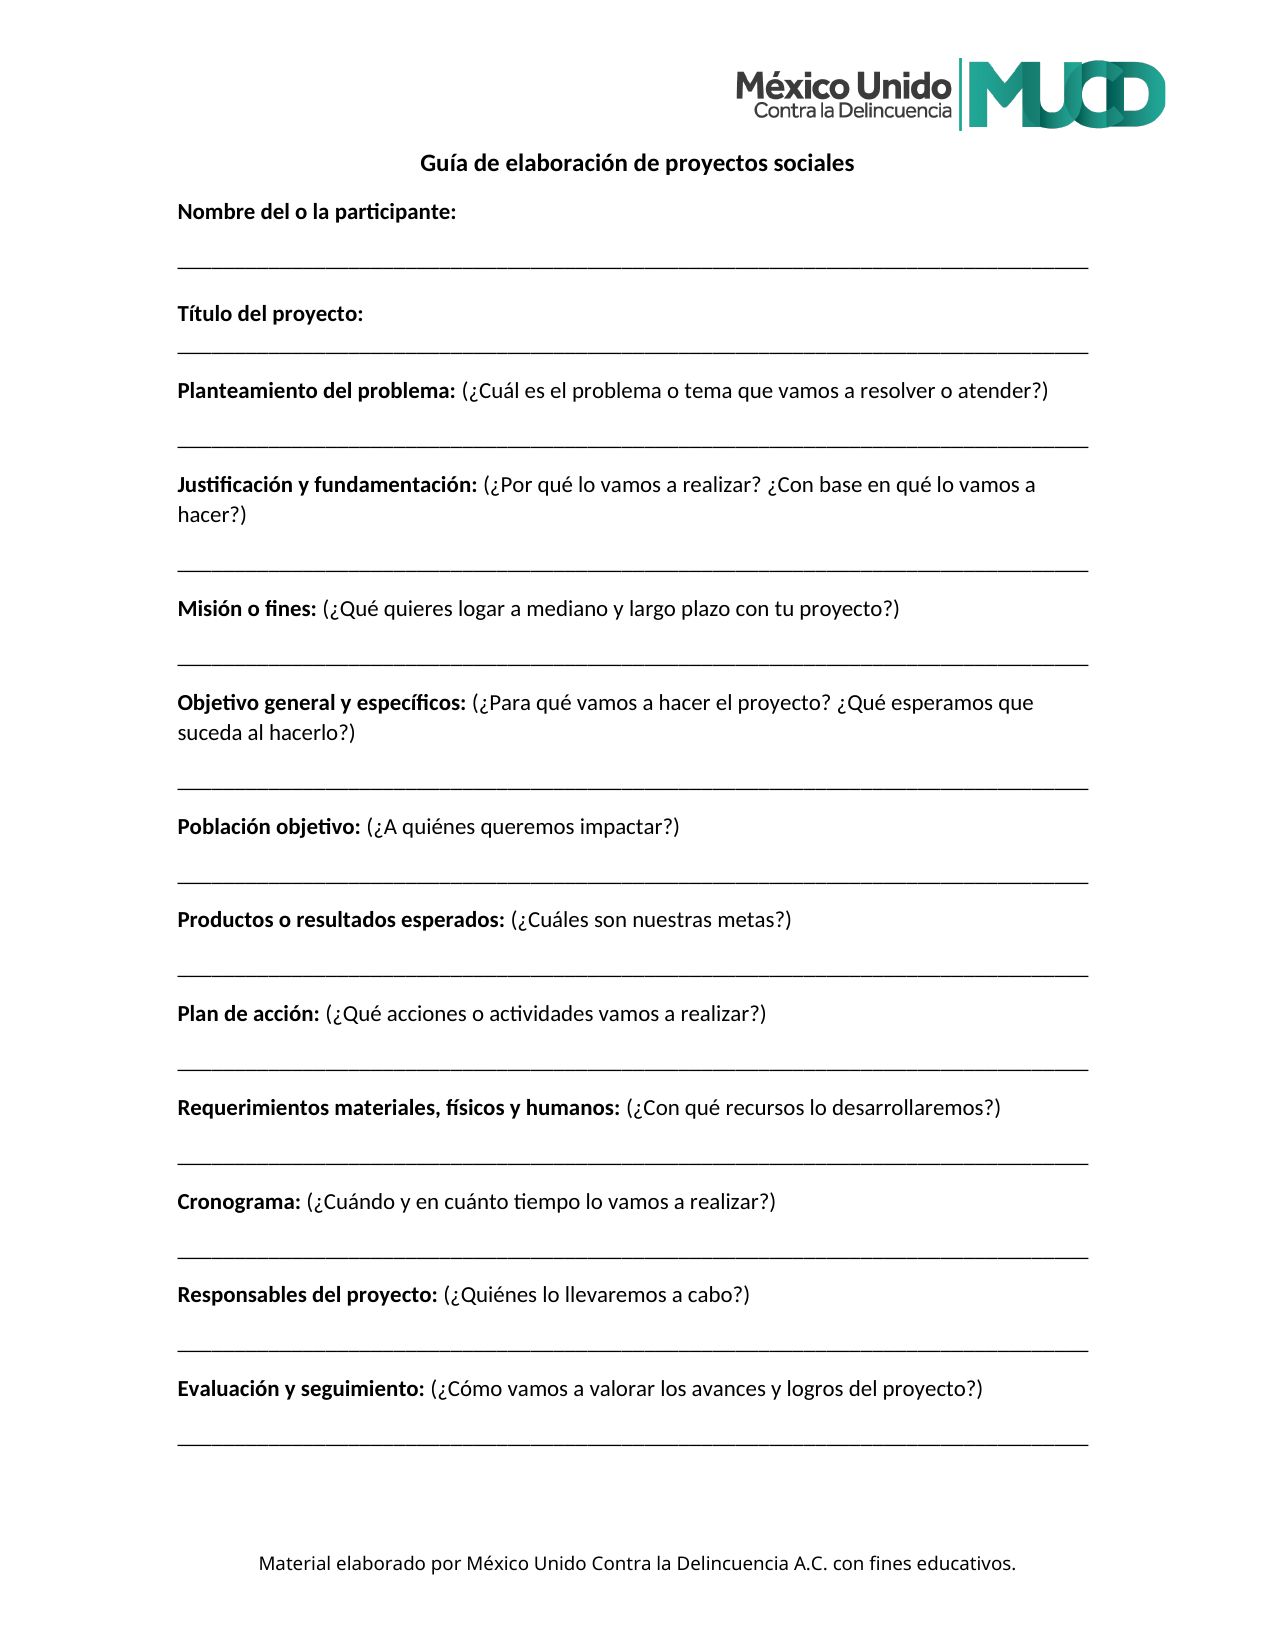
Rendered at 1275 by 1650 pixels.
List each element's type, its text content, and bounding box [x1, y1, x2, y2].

text ________________________________________________________________________________ [177, 859, 1098, 887]
text ________________________________________________________________________________ [177, 1234, 1098, 1262]
text ________________________________________________________________________________ [177, 641, 1098, 669]
text Nombre del o la participante: [177, 197, 1098, 225]
text Objetivo general y específicos: (¿Para qué vamos a hacer el proyecto? ¿Qué esperamos que suceda al hacerlo?) [177, 688, 1098, 746]
text Cronograma: (¿Cuándo y en cuánto tiempo lo vamos a realizar?) [177, 1187, 1098, 1215]
text Plan de acción: (¿Qué acciones o actividades vamos a realizar?) [177, 999, 1098, 1027]
text Justificación y fundamentación: (¿Por qué lo vamos a realizar? ¿Con base en qué lo vamos a hacer?) [177, 470, 1098, 528]
text ________________________________________________________________________________ [177, 1327, 1098, 1355]
text Título del proyecto: ________________________________________________________________________________ [177, 299, 1098, 357]
text Requerimientos materiales, físicos y humanos: (¿Con qué recursos lo desarrollaremos?) [177, 1093, 1098, 1121]
text ________________________________________________________________________________ [177, 1421, 1098, 1449]
text ________________________________________________________________________________ [177, 1140, 1098, 1168]
text ________________________________________________________________________________ [177, 423, 1098, 451]
text Evaluación y seguimiento: (¿Cómo vamos a valorar los avances y logros del proyecto?) [177, 1374, 1098, 1402]
text ________________________________________________________________________________ [177, 1046, 1098, 1074]
text ________________________________________________________________________________ [177, 244, 1098, 272]
text Guía de elaboración de proyectos sociales [177, 148, 1098, 178]
text Productos o resultados esperados: (¿Cuáles son nuestras metas?) [177, 906, 1098, 933]
picture [736, 58, 1166, 131]
text Planteamiento del problema: (¿Cuál es el problema o tema que vamos a resolver o atender?) [177, 376, 1098, 404]
text Misión o fines: (¿Qué quieres logar a mediano y largo plazo con tu proyecto?) [177, 594, 1098, 622]
text ________________________________________________________________________________ [177, 547, 1098, 575]
text ________________________________________________________________________________ [177, 952, 1098, 980]
text ________________________________________________________________________________ [177, 765, 1098, 793]
text Responsables del proyecto: (¿Quiénes lo llevaremos a cabo?) [177, 1281, 1098, 1308]
text Población objetivo: (¿A quiénes queremos impactar?) [177, 812, 1098, 840]
